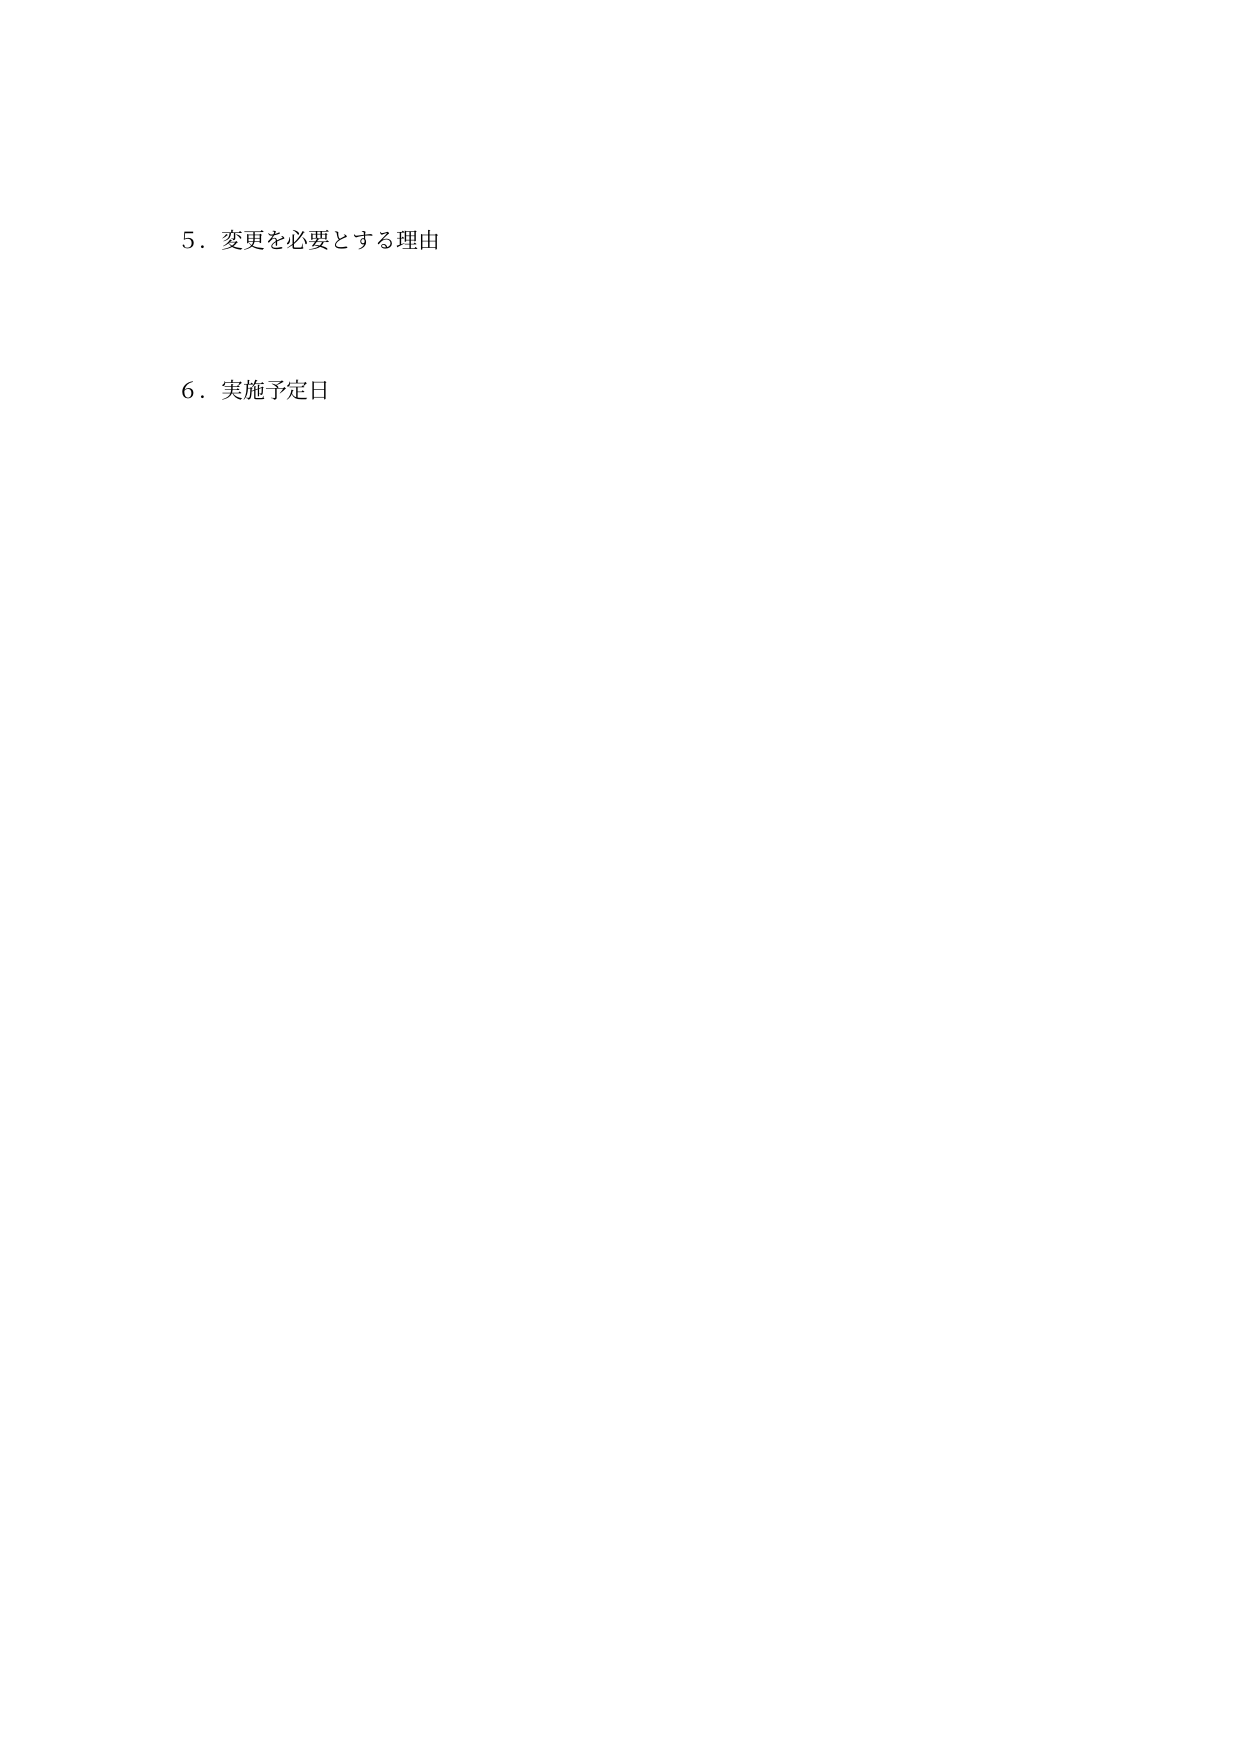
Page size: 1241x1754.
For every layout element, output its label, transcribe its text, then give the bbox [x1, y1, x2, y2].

text ６．実施予定日 [177, 371, 1063, 408]
text ５．変更を必要とする理由 [177, 221, 1063, 258]
